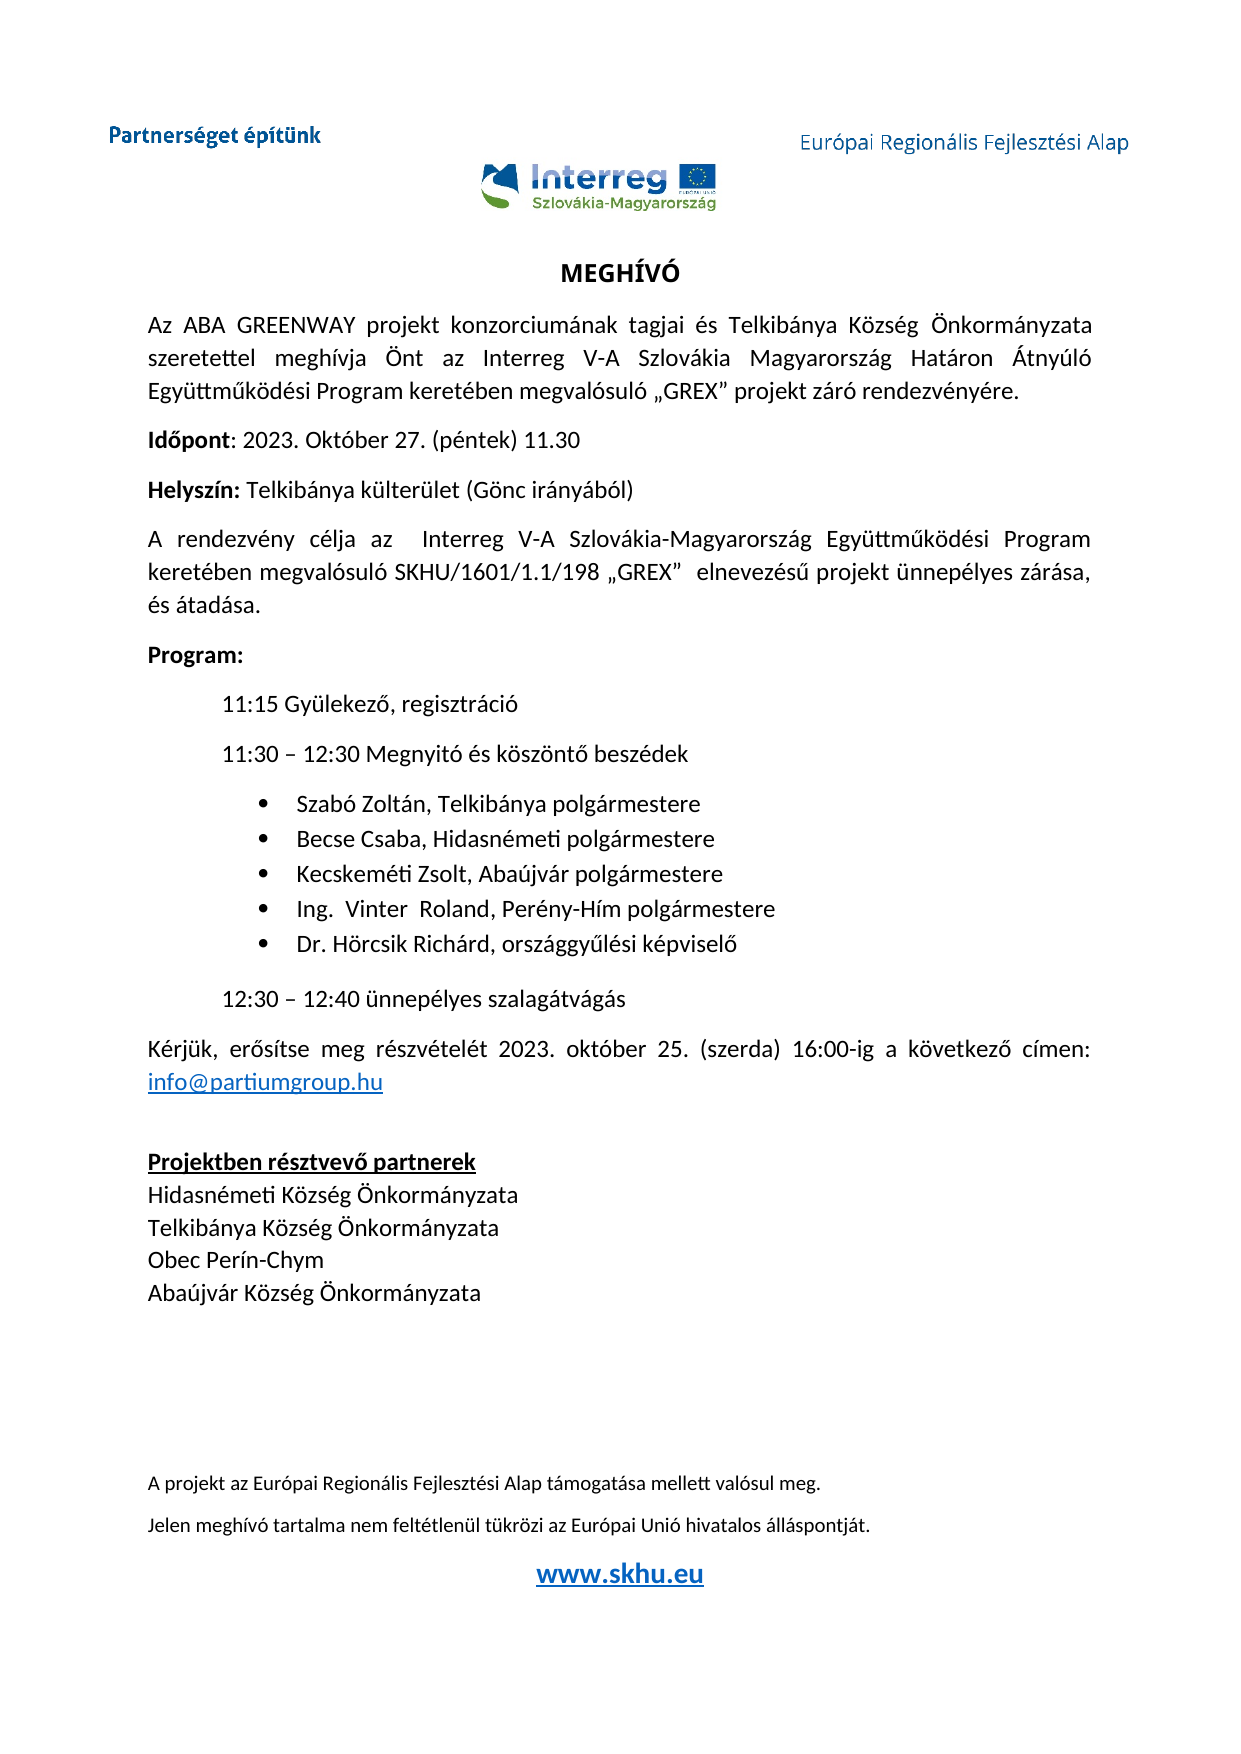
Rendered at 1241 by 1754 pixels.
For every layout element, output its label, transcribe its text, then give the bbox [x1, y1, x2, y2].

text www.skhu.eu [148, 1555, 1093, 1590]
text Időpont: 2023. Október 27. (péntek) 11.30 [148, 424, 1093, 455]
text 11:15 Gyülekező, regisztráció [148, 688, 1093, 719]
text Jelen meghívó tartalma nem feltétlenül tükrözi az Európai Unió hivatalos álláspontját. [148, 1513, 1093, 1538]
list Ing. Vinter Roland, Perény-Hím polgármestere [259, 893, 1093, 923]
text Program: [148, 639, 1093, 669]
text Obec Perín-Chym [148, 1244, 1093, 1275]
text 11:30 – 12:30 Megnyitó és köszöntő beszédek [148, 738, 1093, 769]
text Az ABA GREENWAY projekt konzorciumának tagjai és Telkibánya Község Önkormányzata szeretettel meghívja Önt az Interreg V-A Szlovákia Magyarország Határon Átnyúló Együttműködési Program keretében megvalósuló „GREX” projekt záró rendezvényére. [148, 309, 1093, 405]
text 12:30 – 12:40 ünnepélyes szalagátvágás [148, 983, 1093, 1014]
text MEGHÍVÓ [148, 256, 1093, 289]
text Abaújvár Község Önkormányzata [148, 1277, 1093, 1308]
text A projekt az Európai Regionális Fejlesztési Alap támogatása mellett valósul meg. [148, 1471, 1093, 1496]
list Kecskeméti Zsolt, Abaújvár polgármestere [259, 858, 1093, 888]
picture [481, 115, 1240, 211]
text A rendezvény célja az Interreg V-A Szlovákia-Magyarország Együttműködési Program keretében megvalósuló SKHU/1601/1.1/198 „GREX” elnevezésű projekt ünnepélyes zárása, és átadása. [148, 523, 1093, 620]
picture [73, 107, 357, 167]
list Dr. Hörcsik Richárd, országgyűlési képviselő [259, 928, 1093, 958]
text Telkibánya Község Önkormányzata [148, 1212, 1093, 1242]
text Helyszín: Telkibánya külterület (Gönc irányából) [148, 474, 1093, 504]
list Szabó Zoltán, Telkibánya polgármestere [259, 788, 1093, 818]
text Projektben résztvevő partnerek [148, 1146, 1093, 1176]
text Kérjük, erősítse meg részvételét 2023. október 25. (szerda) 16:00-ig a következő címen: info@partiumgroup.hu [148, 1033, 1093, 1097]
list Becse Csaba, Hidasnémeti polgármestere [259, 823, 1093, 853]
text Hidasnémeti Község Önkormányzata [148, 1179, 1093, 1209]
